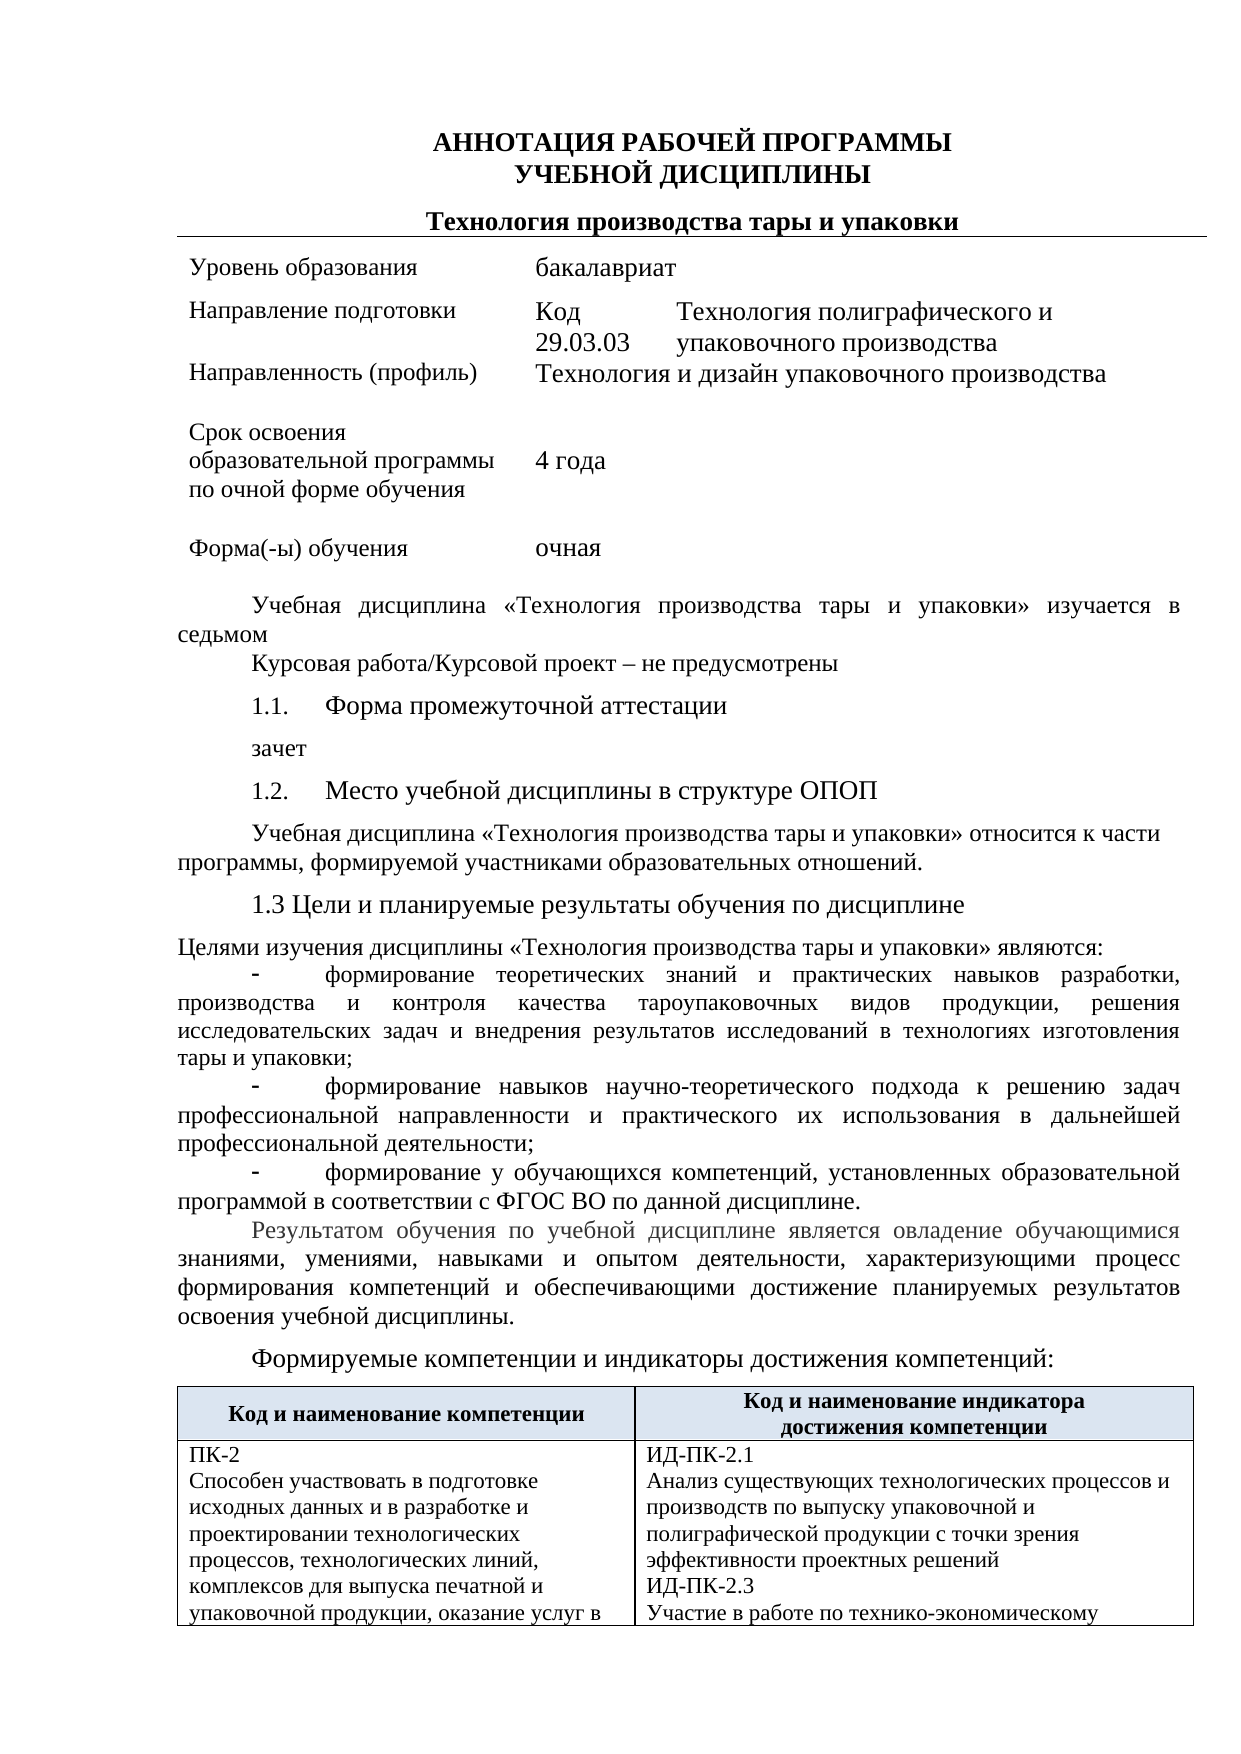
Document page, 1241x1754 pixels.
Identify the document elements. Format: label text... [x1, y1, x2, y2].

list Учебная дисциплина «Технология производства тары и упаковки» изучается в седьмом [177, 591, 1181, 648]
list формирование навыков научно-теоретического подхода к решению задач профессиональной направленности и практического их использования в дальнейшей профессиональной деятельности; [177, 1071, 1181, 1157]
text Целями изучения дисциплины «Технология производства тары и упаковки» являются: [177, 932, 1181, 960]
subtitle Место учебной дисциплины в структуре ОПОП [251, 774, 1181, 805]
list формирование у обучающихся компетенций, установленных образовательной программой в соответствии с ФГОС ВО по данной дисциплине. [177, 1157, 1181, 1215]
table_cell Форма(-ы) обучения [177, 503, 524, 562]
table_header АННОТАЦИЯ РАБОЧЕЙ ПРОГРАММЫ УЧЕБНОЙ ДИСЦИПЛИНЫ [177, 127, 1207, 189]
subtitle Форма промежуточной аттестации [251, 689, 1181, 721]
table_header Код и наименование индикатора достижения компетенции [636, 1387, 1193, 1439]
table_cell Уровень образования [177, 237, 524, 295]
list зачет [177, 733, 1181, 762]
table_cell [178, 1441, 634, 1625]
subtitle Формируемые компетенции и индикаторы достижения компетенций: [251, 1342, 1181, 1373]
list Учебная дисциплина «Технология производства тары и упаковки» относится к части программы, формируемой участниками образовательных отношений. [177, 818, 1181, 875]
table_cell очная [524, 503, 1207, 562]
list Курсовая работа/Курсовой проект – не предусмотрены [177, 648, 1181, 677]
list формирование теоретических знаний и практических навыков разработки, производства и контроля качества тароупаковочных видов продукции, решения исследовательских задач и внедрения результатов исследований в технологиях изготовления тары и упаковки; [177, 960, 1181, 1071]
table_cell Направление подготовки [177, 295, 524, 357]
table_cell Технология полиграфического и упаковочного производства [665, 295, 1207, 357]
table_cell Технология и дизайн упаковочного производства [524, 358, 1207, 417]
table_cell Код 29.03.03 [524, 295, 665, 357]
subtitle 1.3 Цели и планируемые результаты обучения по дисциплине [177, 888, 1181, 919]
table_cell Направленность (профиль) [177, 358, 524, 417]
table_header Код и наименование компетенции [178, 1387, 634, 1439]
table_cell Срок освоения образовательной программы по очной форме обучения [177, 417, 524, 503]
table_cell Технология производства тары и упаковки [177, 189, 1207, 236]
table_cell бакалавриат [524, 237, 1207, 295]
table_cell 4 года [524, 417, 1207, 503]
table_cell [636, 1441, 1193, 1625]
list Результатом обучения по учебной дисциплине является овладение обучающимися знаниями, умениями, навыками и опытом деятельности, характеризующими процесс формирования компетенций и обеспечивающими достижение планируемых результатов освоения учебной дисциплины. [177, 1215, 1181, 1330]
